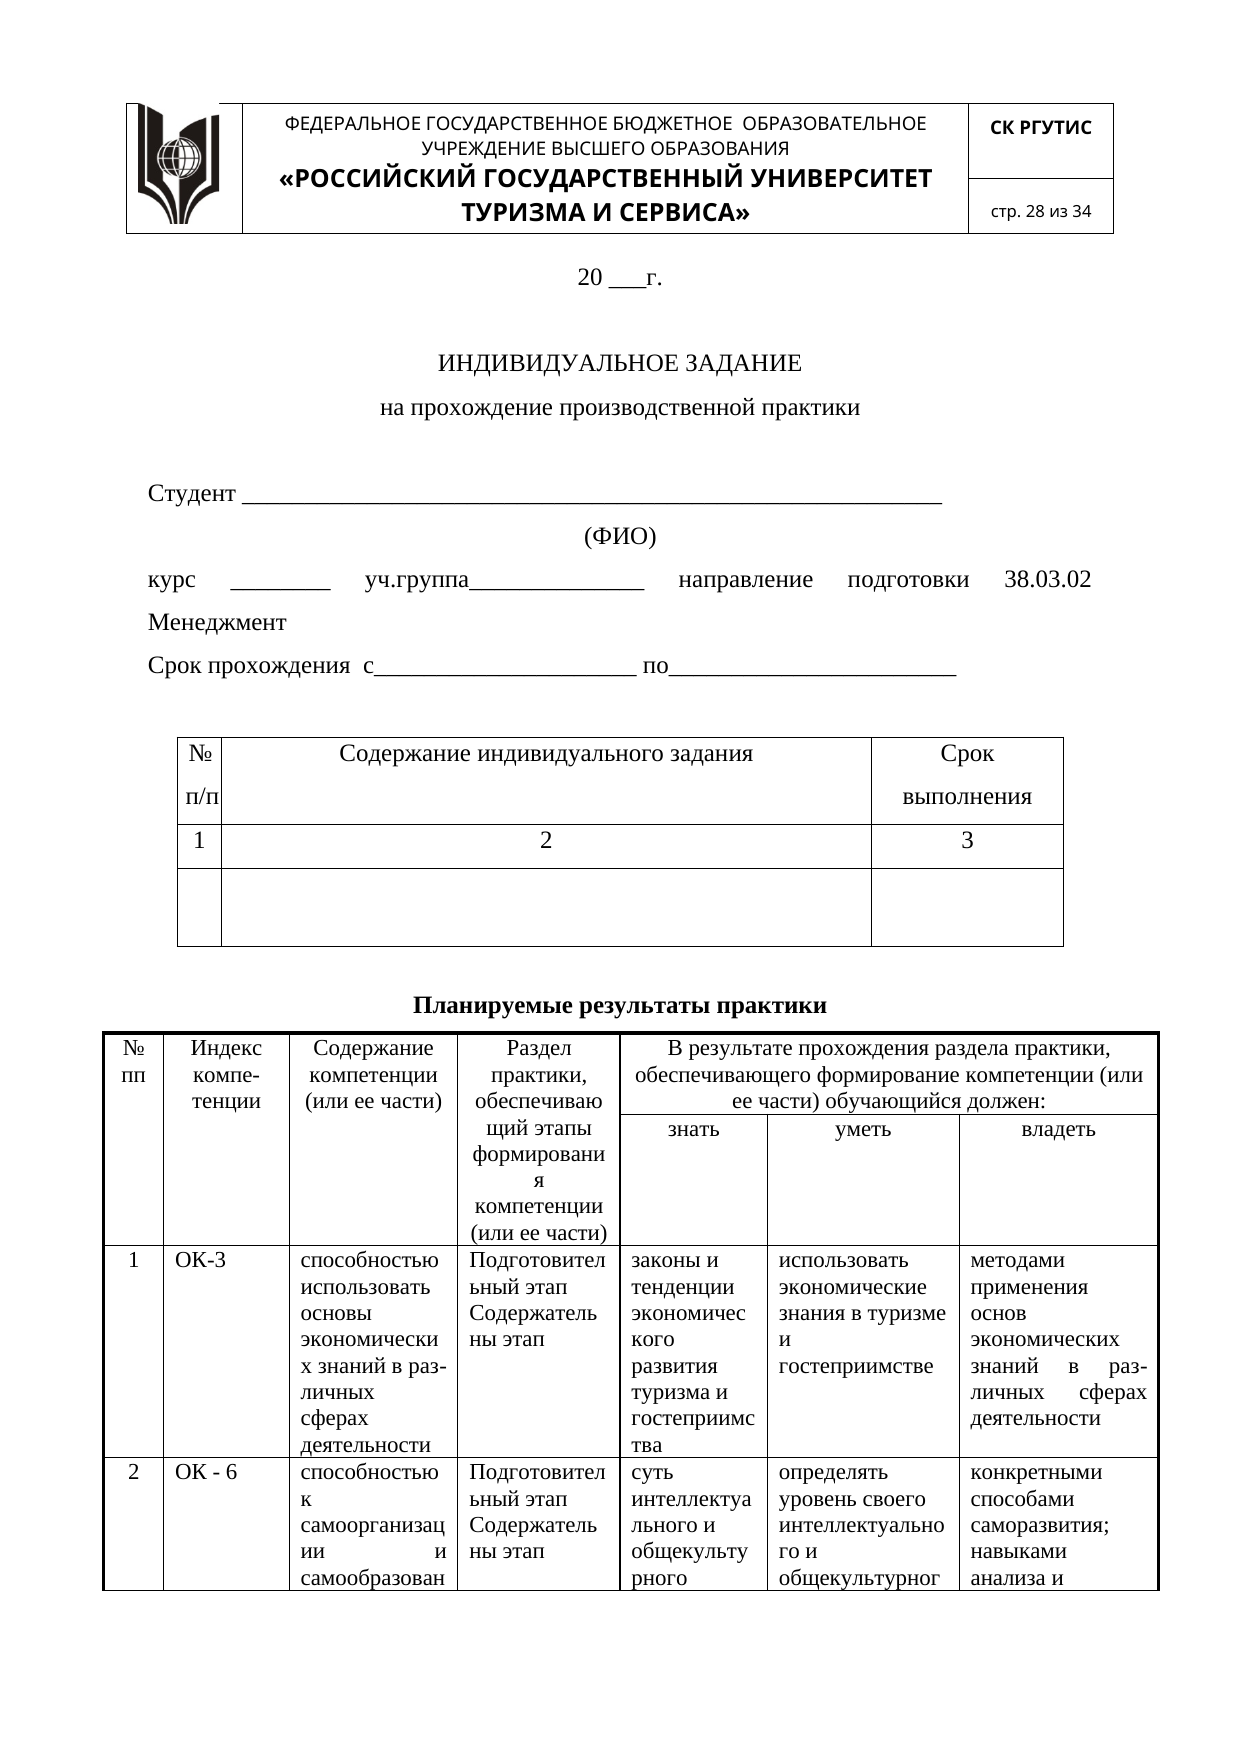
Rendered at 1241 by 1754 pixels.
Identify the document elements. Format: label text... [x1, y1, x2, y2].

table_cell [178, 869, 221, 946]
table_cell способностью к самоорганизации и самообразованию [290, 1458, 457, 1590]
table_cell суть интеллектуального и общекультурного развития личности, актуальные проблемы правового регулирования [621, 1458, 767, 1590]
table_header Содержание индивидуального задания [222, 738, 871, 824]
table_cell уметь [768, 1115, 959, 1245]
table_cell 1 [105, 1246, 163, 1457]
table_header Срок выполнения [872, 738, 1063, 824]
table_cell ОК-3 [164, 1246, 289, 1457]
picture [138, 103, 220, 224]
table_cell методами применения основ экономических знаний в различных сферах деятельности [960, 1246, 1157, 1457]
table_cell 3 [872, 825, 1063, 868]
table_cell Подготовительный этап Содержательны этап [458, 1246, 619, 1457]
table_cell [872, 869, 1063, 946]
table_cell 1 [178, 825, 221, 868]
text Студент ________________________________________________________ [148, 478, 1092, 507]
table_header № п/п [178, 738, 221, 824]
table_cell использовать экономические знания в туризме и гостеприимстве [768, 1246, 959, 1457]
text Срок прохождения с_____________________ по_______________________ [148, 650, 1092, 679]
table_header Индекс компе-тенции [164, 1035, 289, 1245]
table_cell знать [621, 1115, 767, 1245]
table_cell способностью использовать основы экономических знаний в различных сферах деятельности [290, 1246, 457, 1457]
text ИНДИВИДУАЛЬНОЕ ЗАДАНИЕ [148, 348, 1092, 377]
table_header В результате прохождения раздела практики, обеспечивающего формирование компетенции (или ее части) обучающийся должен: [621, 1035, 1157, 1113]
text 20 ___г. [148, 262, 1092, 291]
table_cell владеть [960, 1115, 1157, 1245]
table_cell 2 [105, 1458, 163, 1590]
table_cell ОК - 6 [164, 1458, 289, 1590]
text (ФИО) [148, 521, 1092, 550]
table_cell [222, 869, 871, 946]
table_header Раздел практики, обеспечивающий этапы формирования компетенции (или ее части) [458, 1035, 619, 1245]
text на прохождение производственной практики [148, 392, 1092, 420]
table_header Содержание компетенции (или ее части) [290, 1035, 457, 1245]
table_header № пп [105, 1035, 163, 1245]
text Планируемые результаты практики [148, 990, 1092, 1019]
table_cell законы и тенденции экономического развития туризма и гостеприимства [621, 1246, 767, 1457]
table_cell Подготовительный этап Содержательны этап [458, 1458, 619, 1590]
table_cell 2 [222, 825, 871, 868]
text курс ________ уч.группа______________ направление подготовки 38.03.02 Менеджмент [148, 564, 1092, 636]
